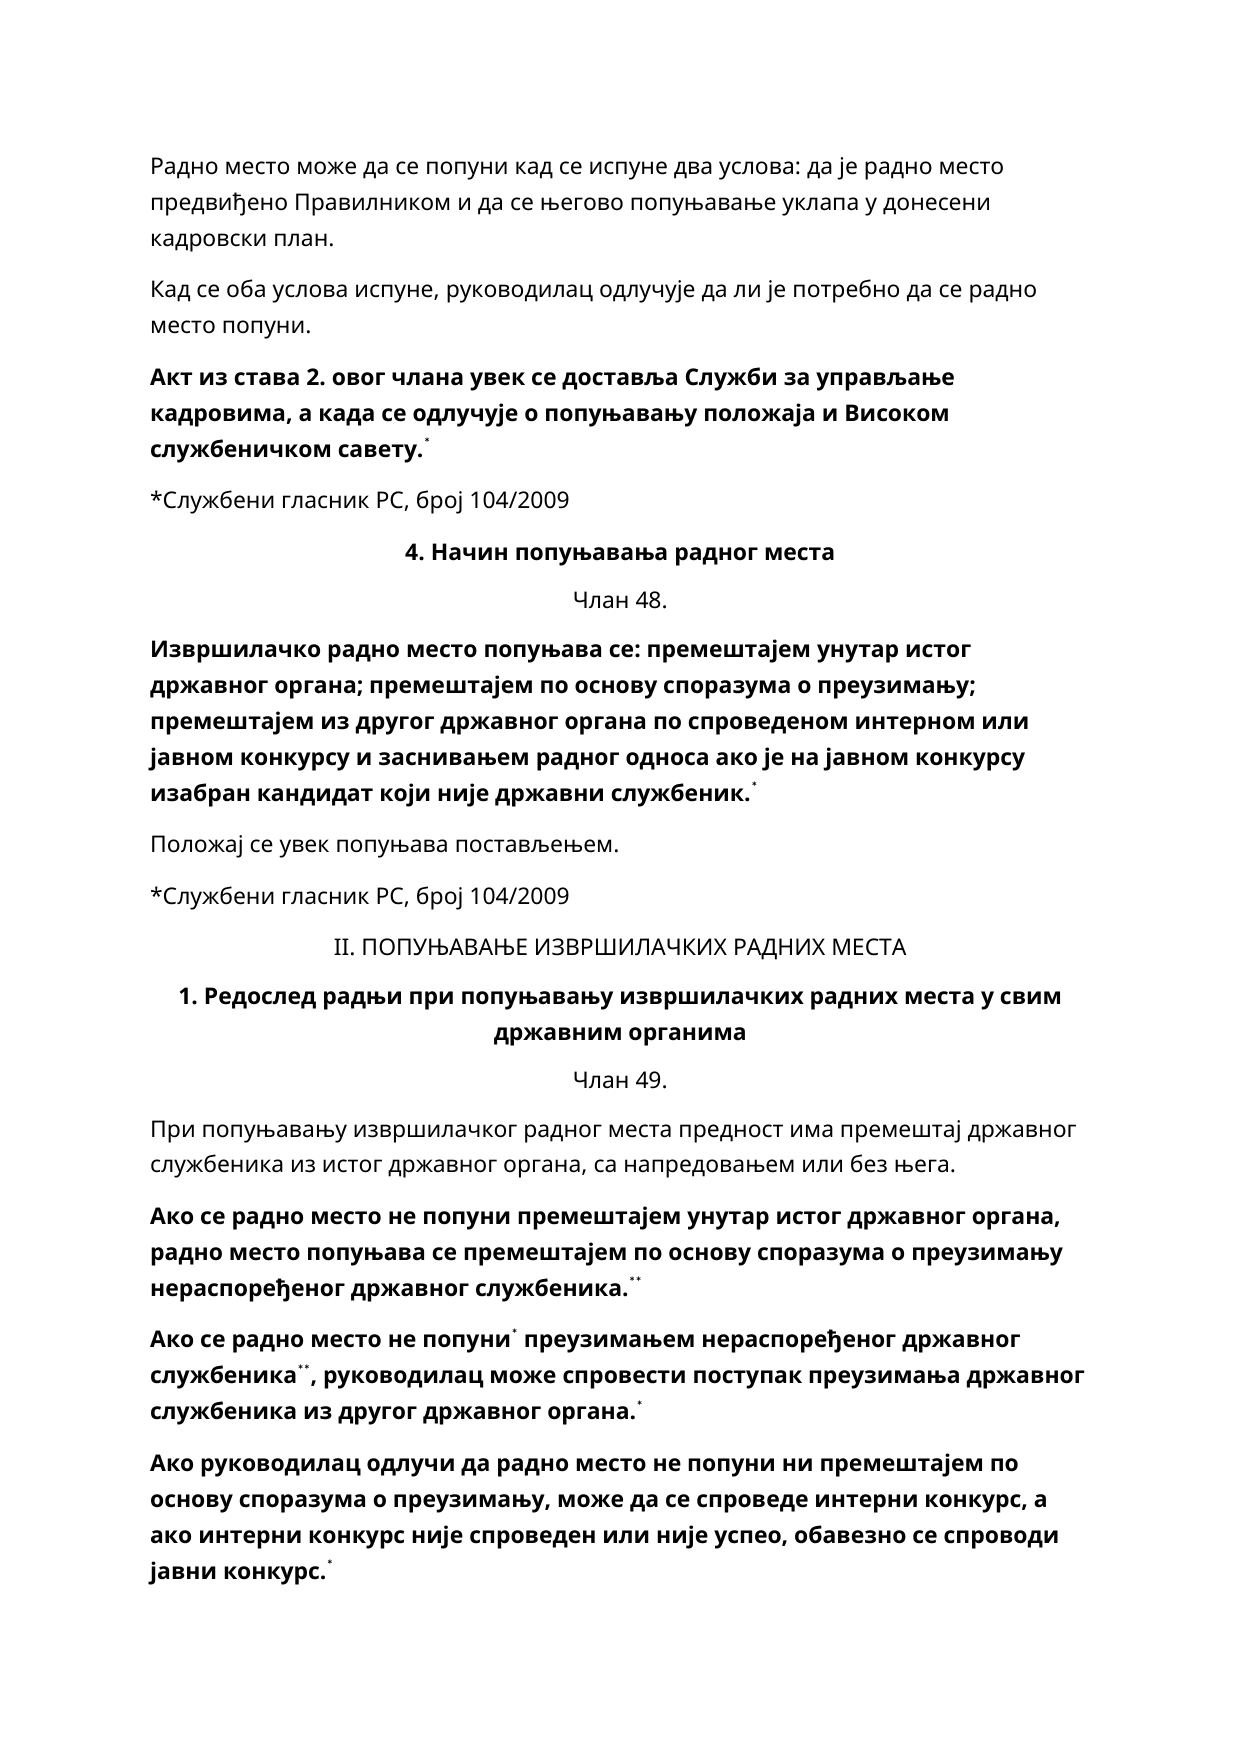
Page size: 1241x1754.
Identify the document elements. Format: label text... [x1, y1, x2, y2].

text Ако се радно место не попуни* преузимањем нераспоређеног државног службеника**, руководилац може спровести поступак преузимања државног службеника из другог државног органа.* [150, 1323, 1090, 1427]
text Кад се оба услова испуне, руководилац одлучује да ли је потребно да се радно место попуни. [150, 273, 1090, 341]
text При попуњавању извршилачког радног места предност има премештај државног службеника из истог државног органа, са напредовањем или без њега. [150, 1112, 1090, 1180]
text 1. Редослед радњи при попуњавању извршилачких радних места у свим државним органима [150, 980, 1090, 1047]
text Положај се увек попуњава постављењем. [150, 828, 1090, 859]
text II. ПОПУЊАВАЊЕ ИЗВРШИЛАЧКИХ РАДНИХ МЕСТА [150, 931, 1090, 962]
text *Службени гласник РС, број 104/2009 [150, 484, 1090, 516]
text 4. Начин попуњавања радног места [150, 536, 1090, 567]
text Члан 48. [150, 584, 1090, 616]
text Ако руководилац одлучи да радно место не попуни ни премештајем по основу споразума о преузимању, може да се спроведе интерни конкурс, а ако интерни конкурс није спроведен или није успео, обавезно се спроводи јавни конкурс.* [150, 1447, 1090, 1586]
text Акт из става 2. овог члана увек се доставља Служби за управљање кадровима, а када се одлучује о попуњавању положаја и Високом службеничком савету.* [150, 361, 1090, 464]
text Члан 49. [150, 1064, 1090, 1095]
text Извршилачко радно место попуњава се: премештајем унутар истог државног органа; премештајем по основу споразума о преузимању; премештајем из другог државног органа по спроведеном интерном или јавном конкурсу и заснивањем радног односа ако је на јавном конкурсу изабран кандидат који није државни службеник.* [150, 633, 1090, 808]
text *Службени гласник РС, број 104/2009 [150, 880, 1090, 911]
text Ако се радно место не попуни премештајем унутар истог државног органа, радно место попуњава се премештајем по основу споразума о преузимању нераспоређеног државног службеника.** [150, 1200, 1090, 1303]
text Радно место може да се попуни кад се испуне два услова: да је радно место предвиђено Правилником и да се његово попуњавање уклапа у донесени кадровски план. [150, 150, 1090, 253]
